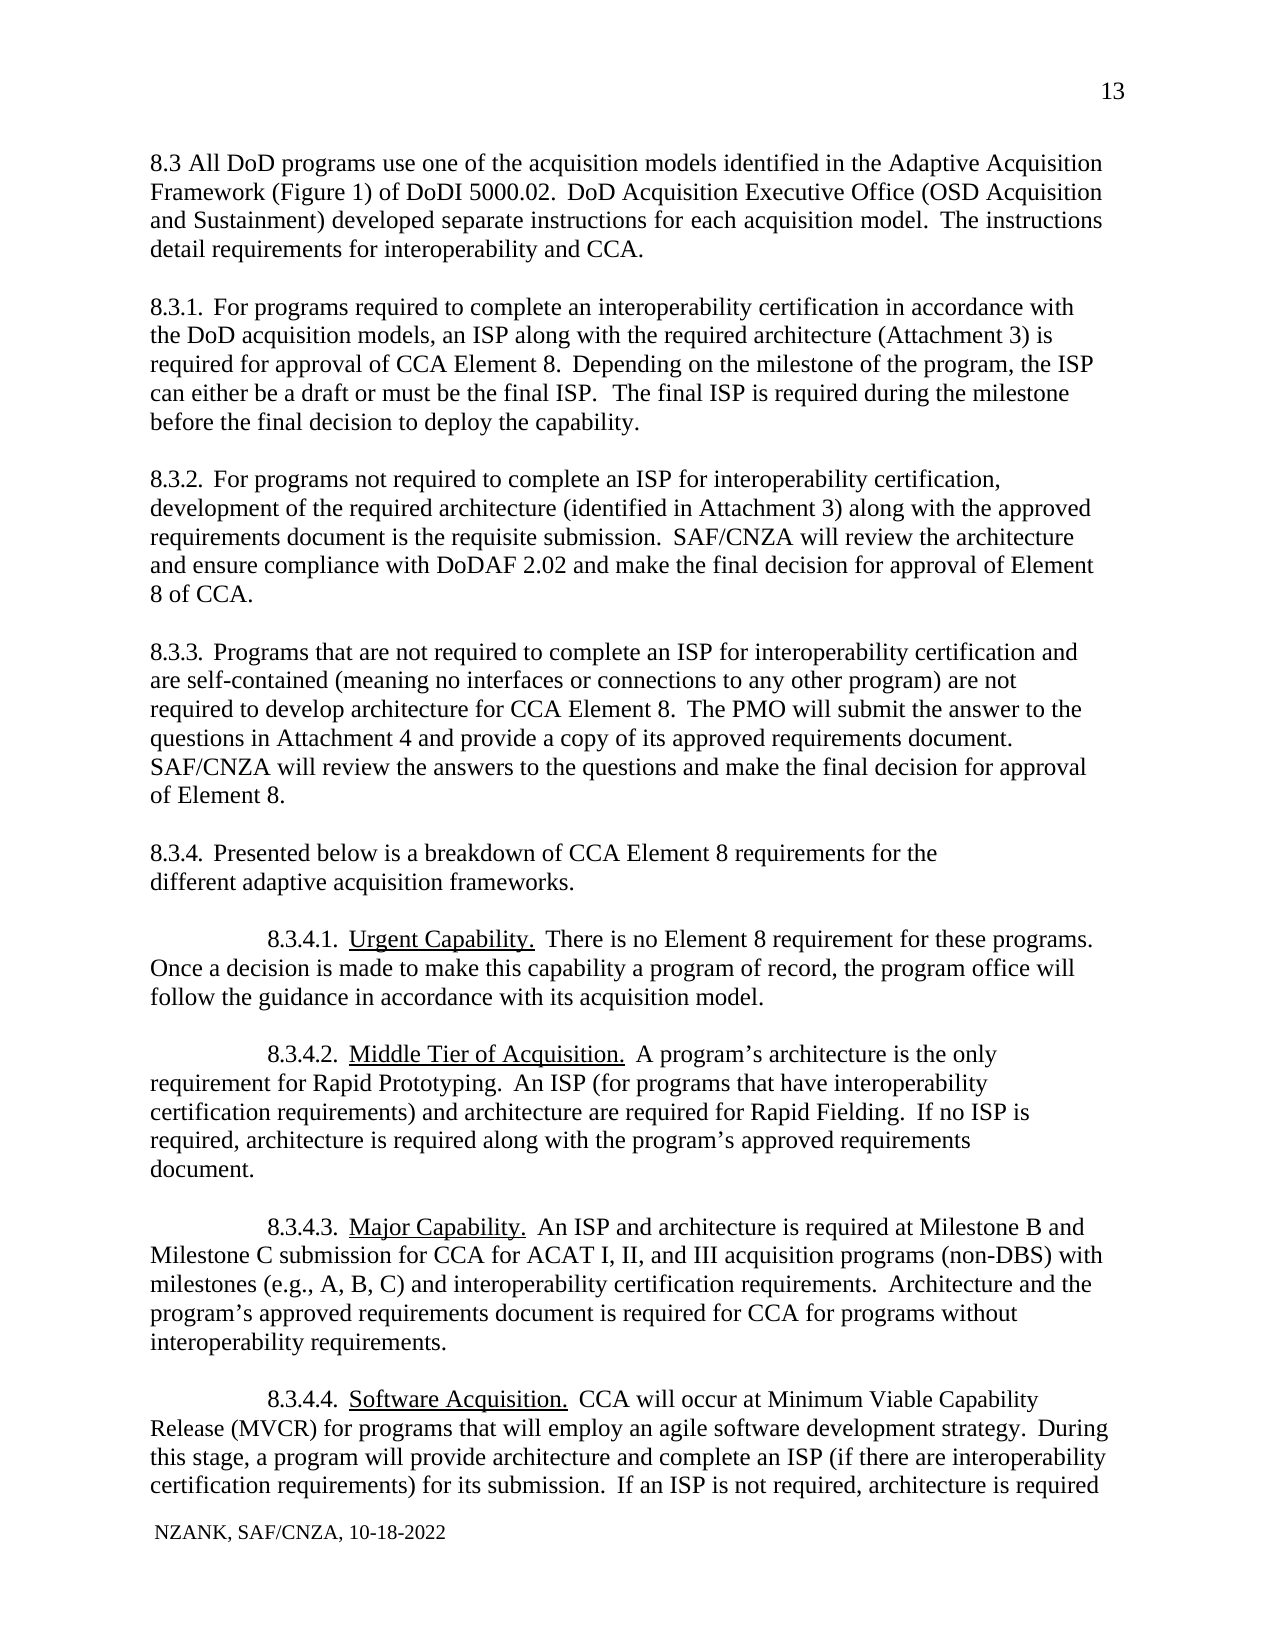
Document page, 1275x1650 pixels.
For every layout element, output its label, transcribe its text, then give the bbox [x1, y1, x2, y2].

list Middle Tier of Acquisition. A program’s architecture is the only requirement for Rapid Prototyping. An ISP (for programs that have interoperability certification requirements) and architecture are required for Rapid Fielding. If no ISP is required, architecture is required along with the program’s approved requirements document. [150, 1039, 1081, 1183]
list Programs that are not required to complete an ISP for interoperability certification and are self-contained (meaning no interfaces or connections to any other program) are not required to develop architecture for CCA Element 8. The PMO will submit the answer to the questions in Attachment 4 and provide a copy of its approved requirements document. SAF/CNZA will review the answers to the questions and make the final decision for approval of Element 8. [150, 637, 1104, 809]
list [150, 1384, 1108, 1499]
list For programs required to complete an interoperability certification in accordance with the DoD acquisition models, an ISP along with the required architecture (Attachment 3) is required for approval of CCA Element 8. Depending on the milestone of the program, the ISP can either be a draft or must be the final ISP. The final ISP is required during the milestone before the final decision to deploy the capability. [150, 292, 1111, 435]
list Urgent Capability. There is no Element 8 requirement for these programs. Once a decision is made to make this capability a program of record, the program office will follow the guidance in accordance with its acquisition model. [150, 924, 1094, 1010]
list For programs not required to complete an ISP for interoperability certification, development of the required architecture (identified in Attachment 3) along with the approved requirements document is the requisite submission. SAF/CNZA will review the architecture and ensure compliance with DoDAF 2.02 and make the final decision for approval of Element 8 of CCA. [150, 464, 1112, 608]
list Major Capability. An ISP and architecture is required at Milestone B and Milestone C submission for CCA for ACAT I, II, and III acquisition programs (non-DBS) with milestones (e.g., A, B, C) and interoperability certification requirements. Architecture and the program’s approved requirements document is required for CCA for programs without interoperability requirements. [150, 1212, 1103, 1355]
list Presented below is a breakdown of CCA Element 8 requirements for the different adaptive acquisition frameworks. [150, 838, 1028, 896]
list All DoD programs use one of the acquisition models identified in the Adaptive Acquisition Framework (Figure 1) of DoDI 5000.02. DoD Acquisition Executive Office (OSD Acquisition and Sustainment) developed separate instructions for each acquisition model. The instructions detail requirements for interoperability and CCA. [150, 148, 1103, 263]
